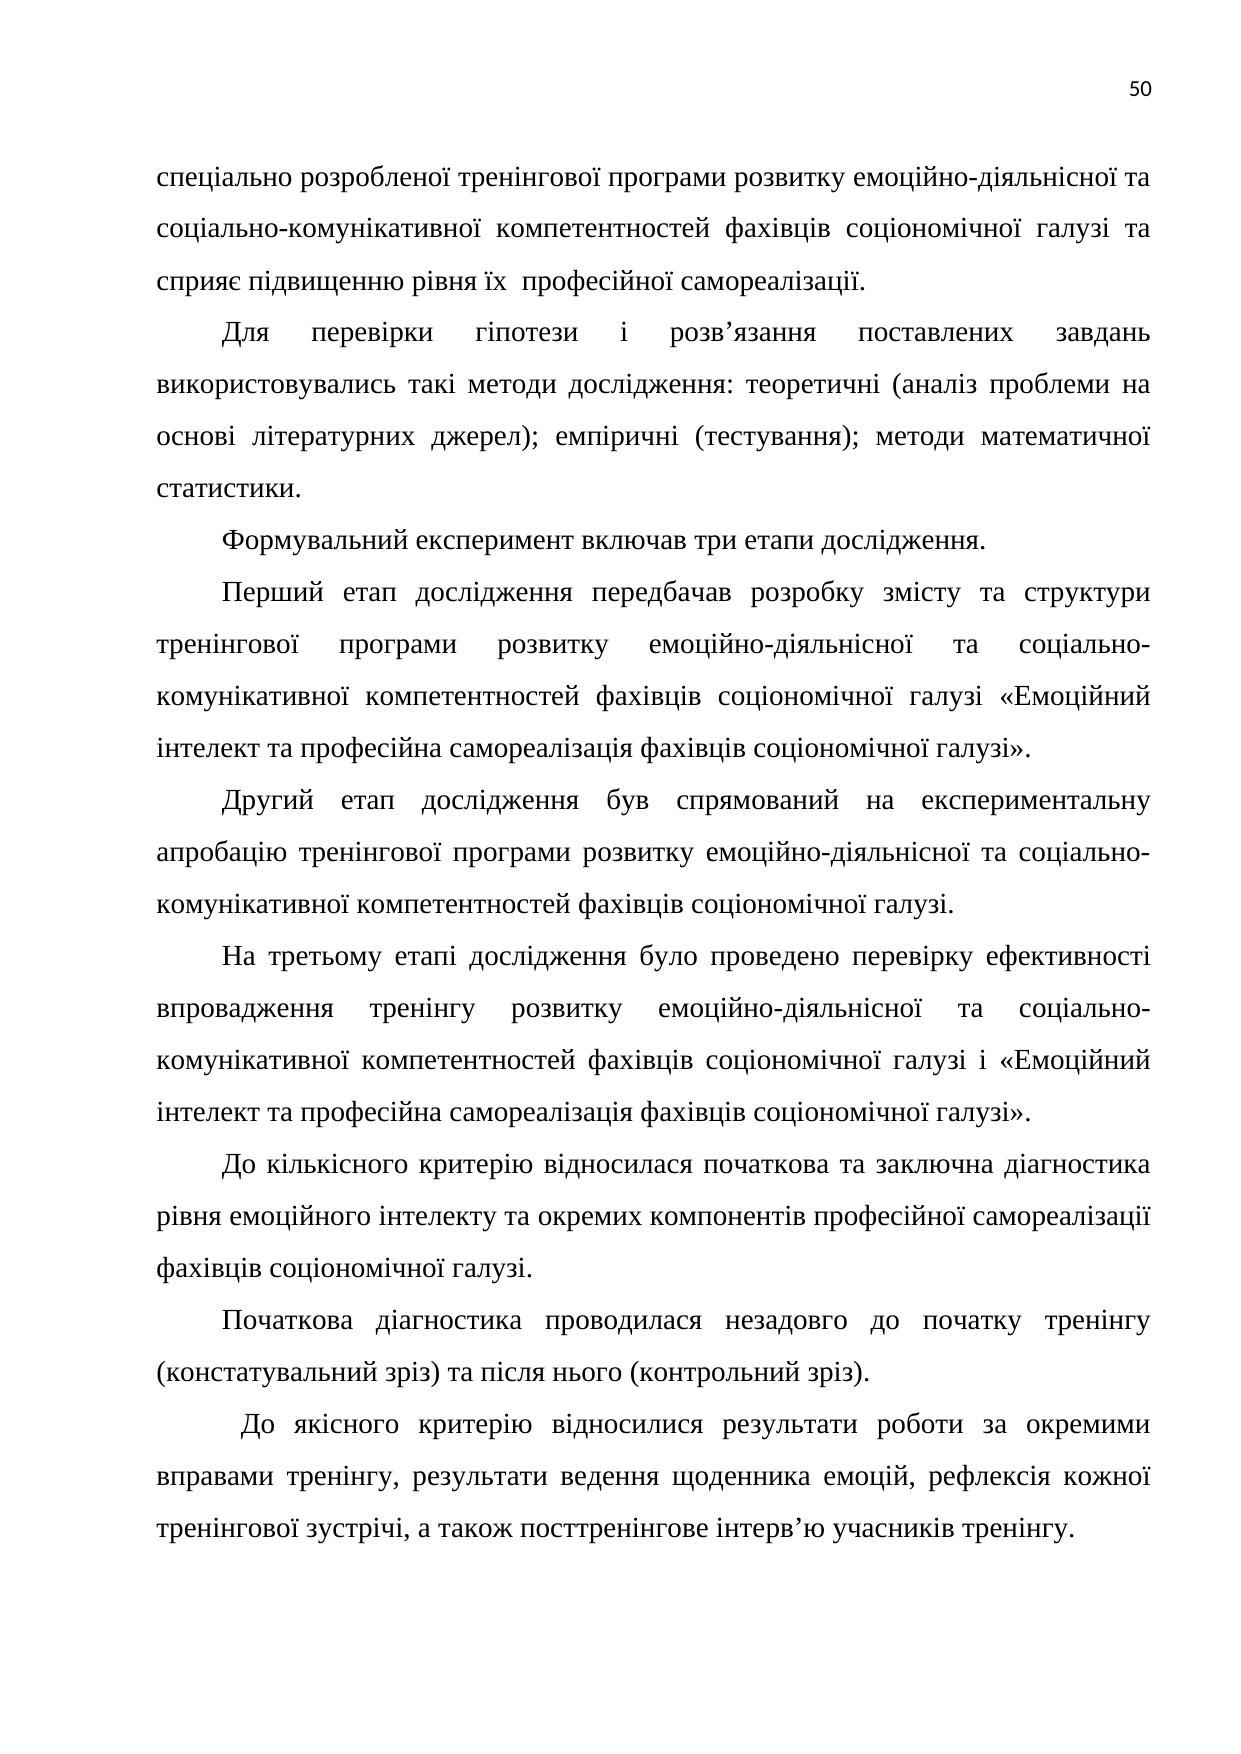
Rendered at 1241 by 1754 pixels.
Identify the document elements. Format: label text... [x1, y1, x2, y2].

text Для перевірки гіпотези і розв’язання поставлених завдань використовувались такі методи дослідження: теоретичні (аналіз проблеми на основі літературних джерел); емпіричні (тестування); методи математичної статистики. [156, 314, 1152, 504]
text До кількісного критерію відносилася початкова та заключна діагностика рівня емоційного інтелекту та окремих компонентів професійної самореалізації фахівців соціономічної галузі. [156, 1146, 1152, 1284]
text На третьому етапі дослідження було проведено перевірку ефективності впровадження тренінгу розвитку емоційно-діяльнісної та соціально-комунікативної компетентностей фахівців соціономічної галузі і «Емоційний інтелект та професійна самореалізація фахівців соціономічної галузі». [156, 938, 1152, 1128]
text Початкова діагностика проводилася незадовго до початку тренінгу (констатувальний зріз) та після нього (контрольний зріз). [156, 1302, 1152, 1388]
text Перший етап дослідження передбачав розробку змісту та структури тренінгової програми розвитку емоційно-діяльнісної та соціально-комунікативної компетентностей фахівців соціономічної галузі «Емоційний інтелект та професійна самореалізація фахівців соціономічної галузі». [156, 574, 1152, 764]
text Формувальний експеримент включав три етапи дослідження. [156, 522, 1152, 556]
text Другий етап дослідження був спрямований на експериментальну апробацію тренінгової програми розвитку емоційно-діяльнісної та соціально-комунікативної компетентностей фахівців соціономічної галузі. [156, 782, 1152, 920]
text До якісного критерію відносилися результати роботи за окремими вправами тренінгу, результати ведення щоденника емоцій, рефлексія кожної тренінгової зустрічі, а також посттренінгове інтерв’ю учасників тренінгу. [156, 1406, 1152, 1544]
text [156, 159, 1152, 296]
